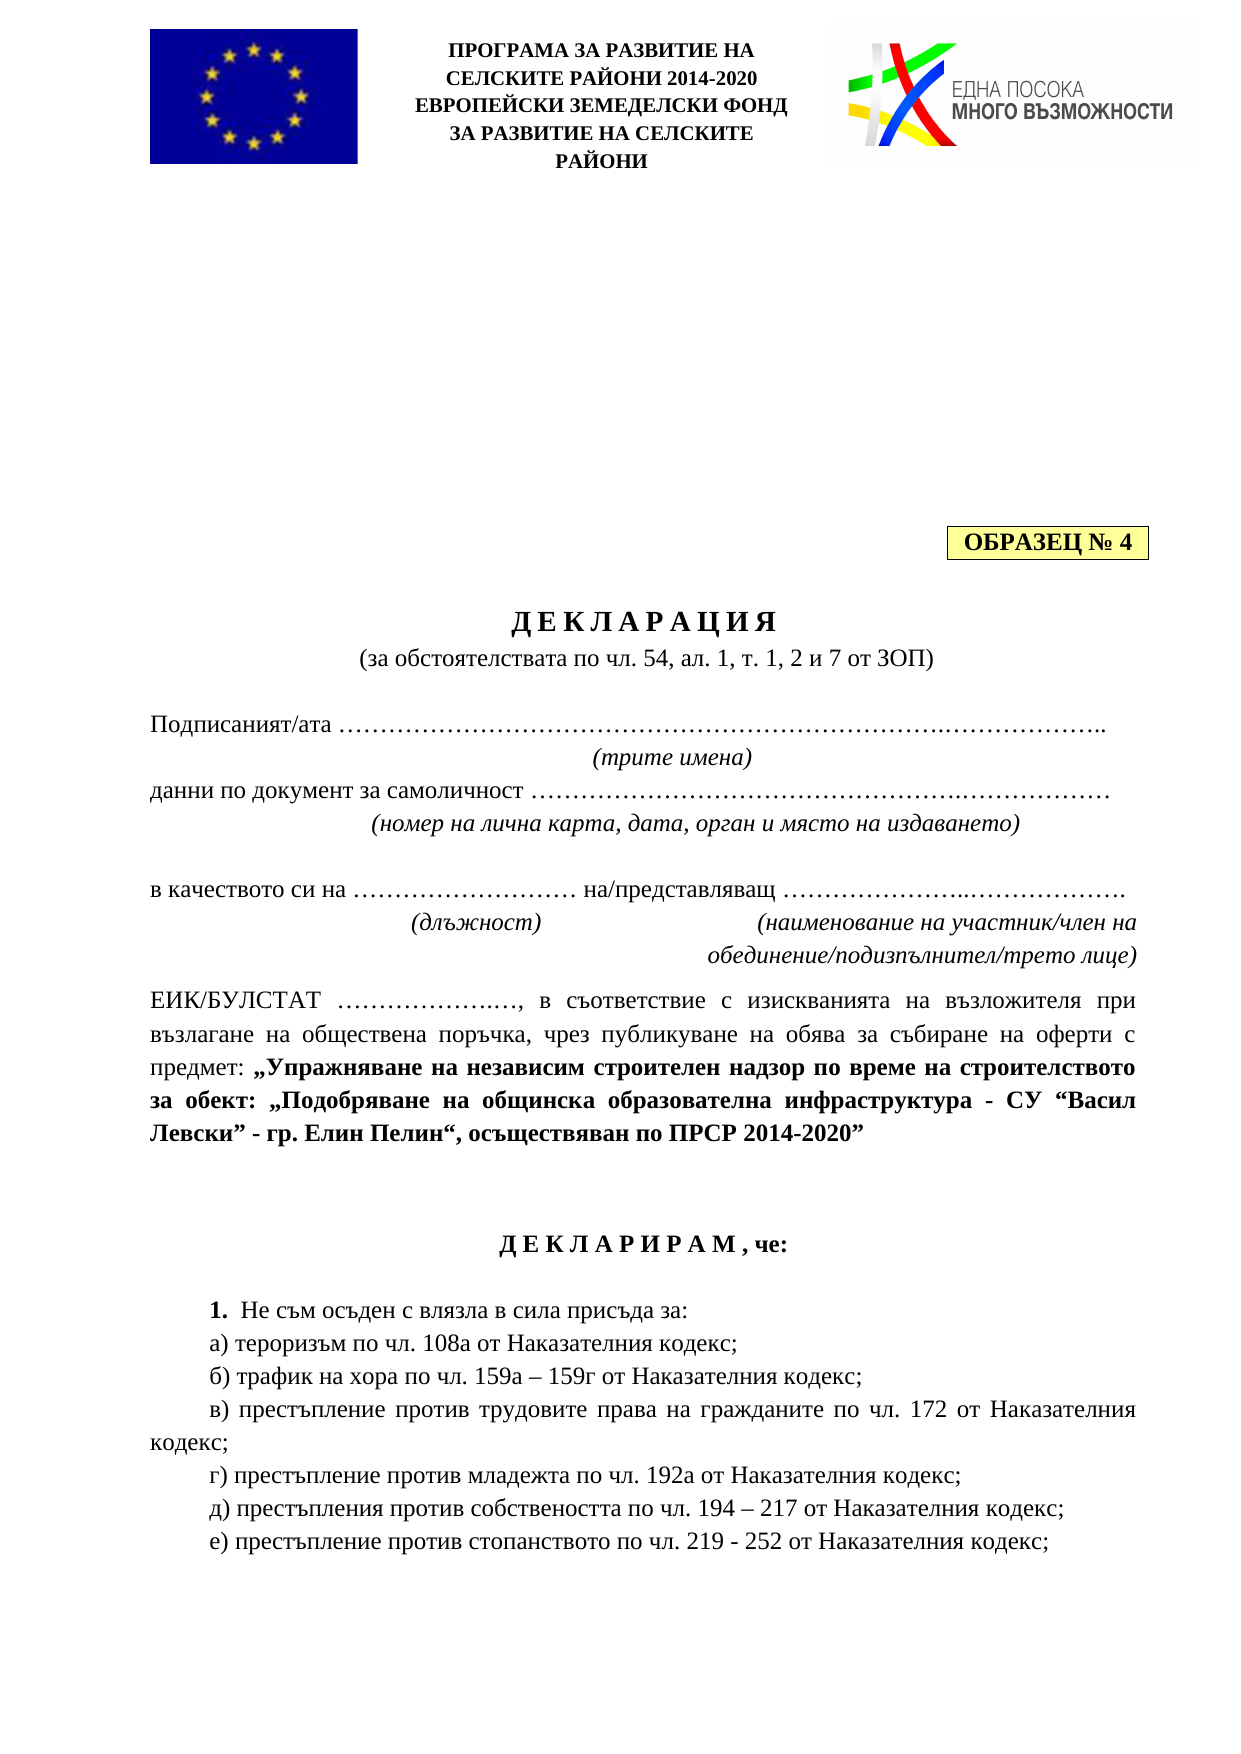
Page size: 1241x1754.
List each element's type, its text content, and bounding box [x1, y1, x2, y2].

text (длъжност) (наименование на участник/член на обединение/подизпълнител/трето лице) [371, 907, 1137, 969]
text ДЕКЛАРИРАМ, че: [150, 1229, 1137, 1258]
text б) трафик на хора по чл. 159а – 159г от Наказателния кодекс; [150, 1361, 1137, 1390]
text д) престъпления против собствеността по чл. 194 – 217 от Наказателния кодекс; [150, 1493, 1137, 1522]
text е) престъпление против стопанството по чл. 219 - 252 от Наказателния кодекс; [150, 1526, 1137, 1555]
text в качеството си на ……………………… на/представляващ …………………..………………. [150, 874, 1137, 903]
text ЕИК/БУЛСТАТ ……………….…, в съответствие с изискванията на възложителя при възлагане на обществена поръчка, чрез публикуване на обява за събиране на оферти с предмет: „Упражняване на независим строителен надзор по време на строителството за обект: „Подобряване на общинска образователна инфраструктура - СУ “Васил Левски” - гр. Елин Пелин“, осъществяван по ПРСР 2014-2020” [150, 986, 1137, 1146]
text данни по документ за самоличност …………………………………………….……………… [150, 775, 1137, 804]
text в) престъпление против трудовите права на гражданите по чл. 172 от Наказателния кодекс; [150, 1394, 1137, 1456]
text 1. Не съм осъден с влязла в сила присъда за: [150, 1295, 1137, 1324]
text (трите имена) [519, 742, 1137, 771]
text Подписаният/ата ……………………………………………………………….……………….. [150, 709, 1137, 738]
table_header ОБРАЗЕЦ № 4 [948, 527, 1148, 559]
picture [829, 18, 1200, 168]
text ДЕКЛАРАЦИЯ [150, 604, 1137, 638]
text а) тероризъм по чл. 108а от Наказателния кодекс; [150, 1328, 1137, 1357]
text г) престъпление против младежта по чл. 192а от Наказателния кодекс; [150, 1460, 1137, 1489]
text (за обстоятелствата по чл. 54, ал. 1, т. 1, 2 и 7 от ЗОП) [150, 643, 1137, 672]
text (номер на лична карта, дата, орган и място на издаването) [297, 808, 1137, 837]
